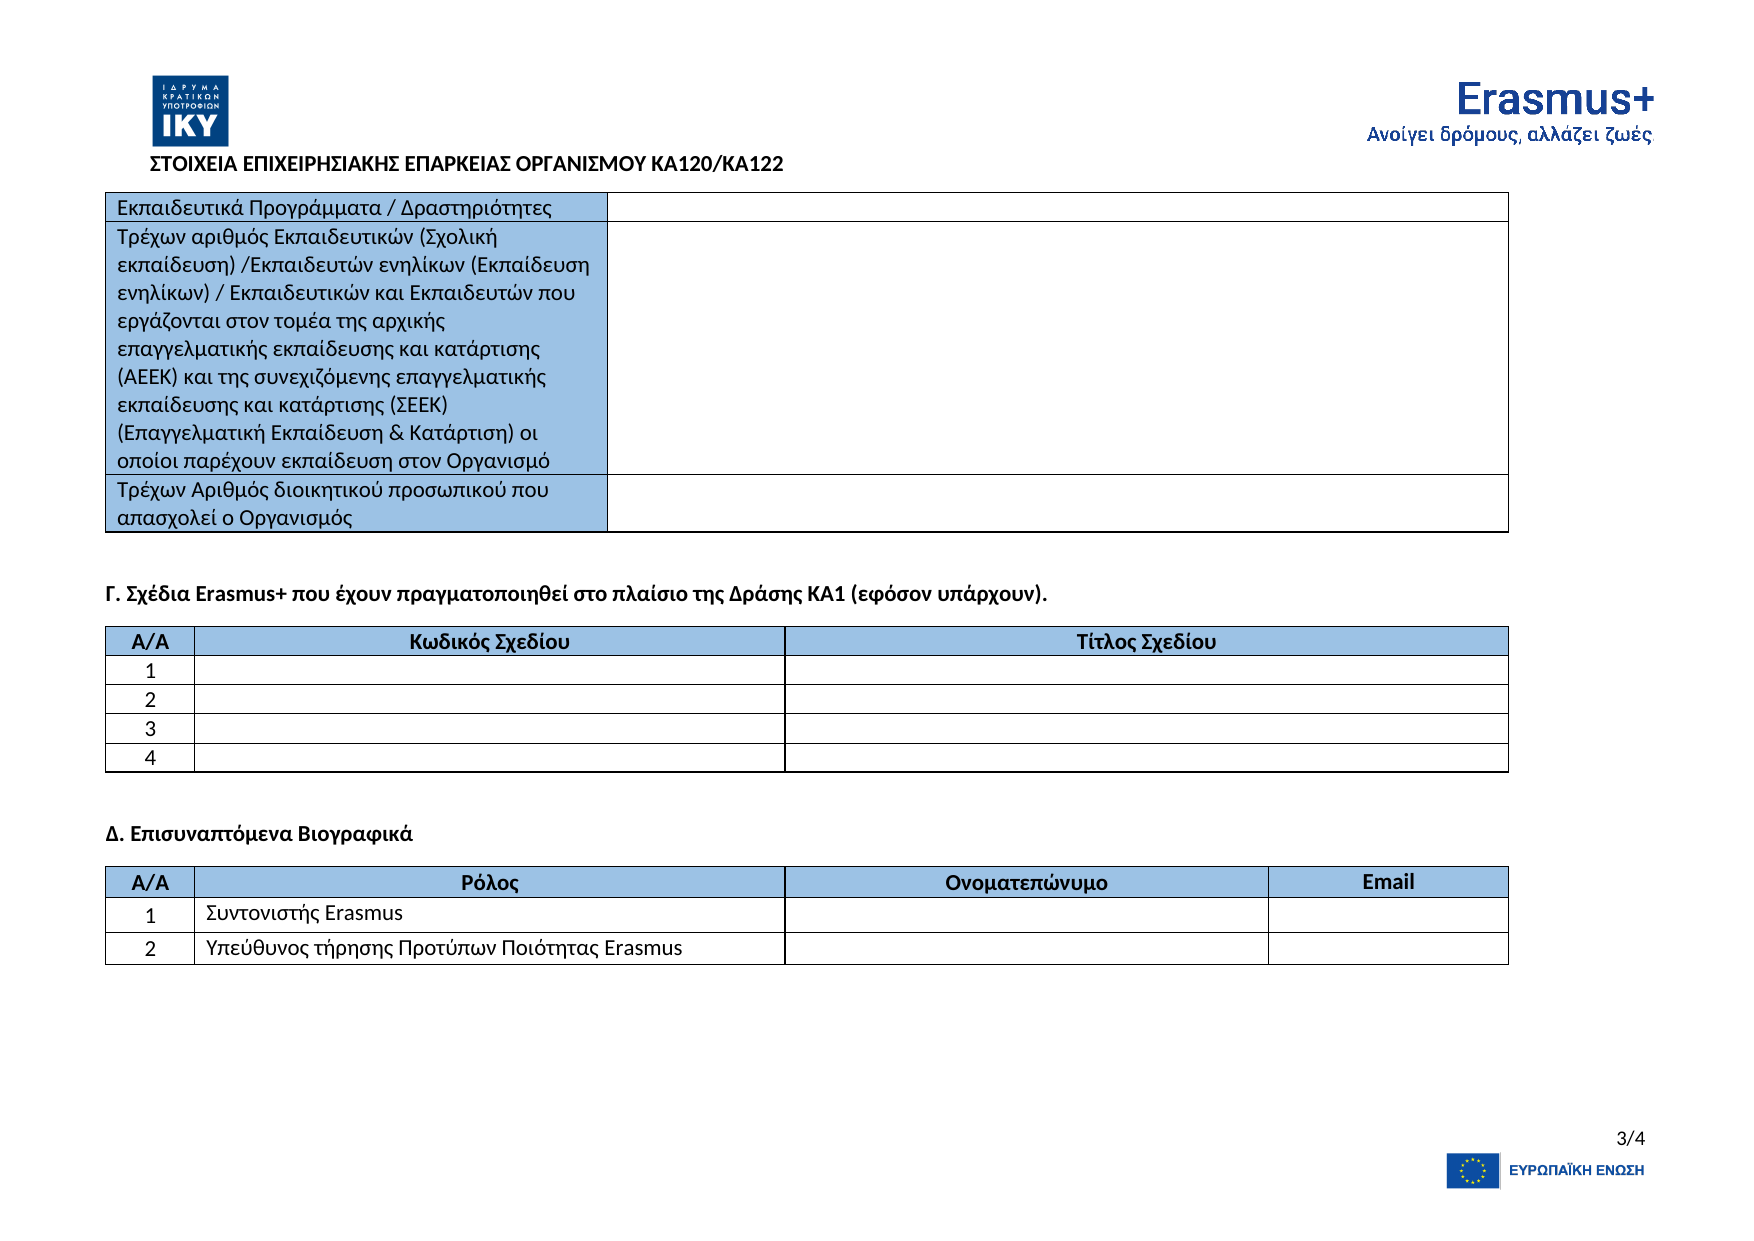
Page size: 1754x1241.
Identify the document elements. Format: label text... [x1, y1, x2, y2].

table_header Α/Α [106, 867, 194, 897]
picture [150, 73, 231, 149]
table_cell 3 [106, 714, 194, 742]
table_cell Τρέχων αριθμός Εκπαιδευτικών (Σχολική εκπαίδευση) /Εκπαιδευτών ενηλίκων (Εκπαίδευση ενηλίκων) / Εκπαιδευτικών και Εκπαιδευτών που εργάζονται στον τομέα της αρχικής επαγγελματικής εκπαίδευσης και κατάρτισης (ΑΕΕΚ) και της συνεχιζόμενης επαγγελματικής εκπαίδευσης και κατάρτισης (ΣΕΕΚ) (Επαγγελματική Εκπαίδευση & Κατάρτιση) οι οποίοι παρέχουν εκπαίδευση στον Οργανισμό [106, 222, 607, 474]
table_cell [608, 222, 1508, 474]
table_cell 4 [106, 744, 194, 771]
table_header Κωδικός Σχεδίου [195, 627, 784, 655]
table_cell 1 [106, 898, 194, 932]
table_cell [195, 656, 784, 684]
table_cell 2 [106, 933, 194, 964]
table_cell [786, 714, 1508, 742]
picture [1446, 1150, 1645, 1190]
table_cell [786, 744, 1508, 771]
table_header Ρόλος [195, 867, 784, 897]
table_header Τίτλος Σχεδίου [786, 627, 1508, 655]
table_cell 2 [106, 685, 194, 713]
table_header Α/Α [106, 627, 194, 655]
table_cell [608, 475, 1508, 531]
table_cell [786, 933, 1268, 964]
picture [1362, 76, 1654, 149]
table_cell 1 [106, 656, 194, 684]
table_cell [786, 656, 1508, 684]
table_cell [608, 193, 1508, 221]
table_cell [195, 744, 784, 771]
text Δ. Επισυναπτόμενα Βιογραφικά [106, 819, 1654, 847]
table_cell Συντονιστής Erasmus [195, 898, 784, 932]
table_cell [195, 685, 784, 713]
table_cell Περιγράψτε τυχόν διαθέσιμες ηλεκτρονικές πλατφόρμες μέσω των οποίων υλοποιούνται τα Εκπαιδευτικά Προγράμματα / Δραστηριότητες [106, 193, 607, 221]
table_cell Τρέχων Αριθμός διοικητικού προσωπικού που απασχολεί ο Οργανισμός [106, 475, 607, 531]
table_cell [786, 685, 1508, 713]
table_cell Υπεύθυνος τήρησης Προτύπων Ποιότητας Erasmus [195, 933, 784, 964]
text Γ. Σχέδια Erasmus+ που έχουν πραγματοποιηθεί στο πλαίσιο της Δράσης ΚΑ1 (εφόσον υπάρχουν). [106, 579, 1654, 607]
table_cell [1269, 898, 1508, 932]
table_cell [1269, 933, 1508, 964]
table_cell [786, 898, 1268, 932]
table_cell [195, 714, 784, 742]
table_header Email [1269, 867, 1508, 897]
table_header Ονοματεπώνυμο [786, 867, 1268, 897]
